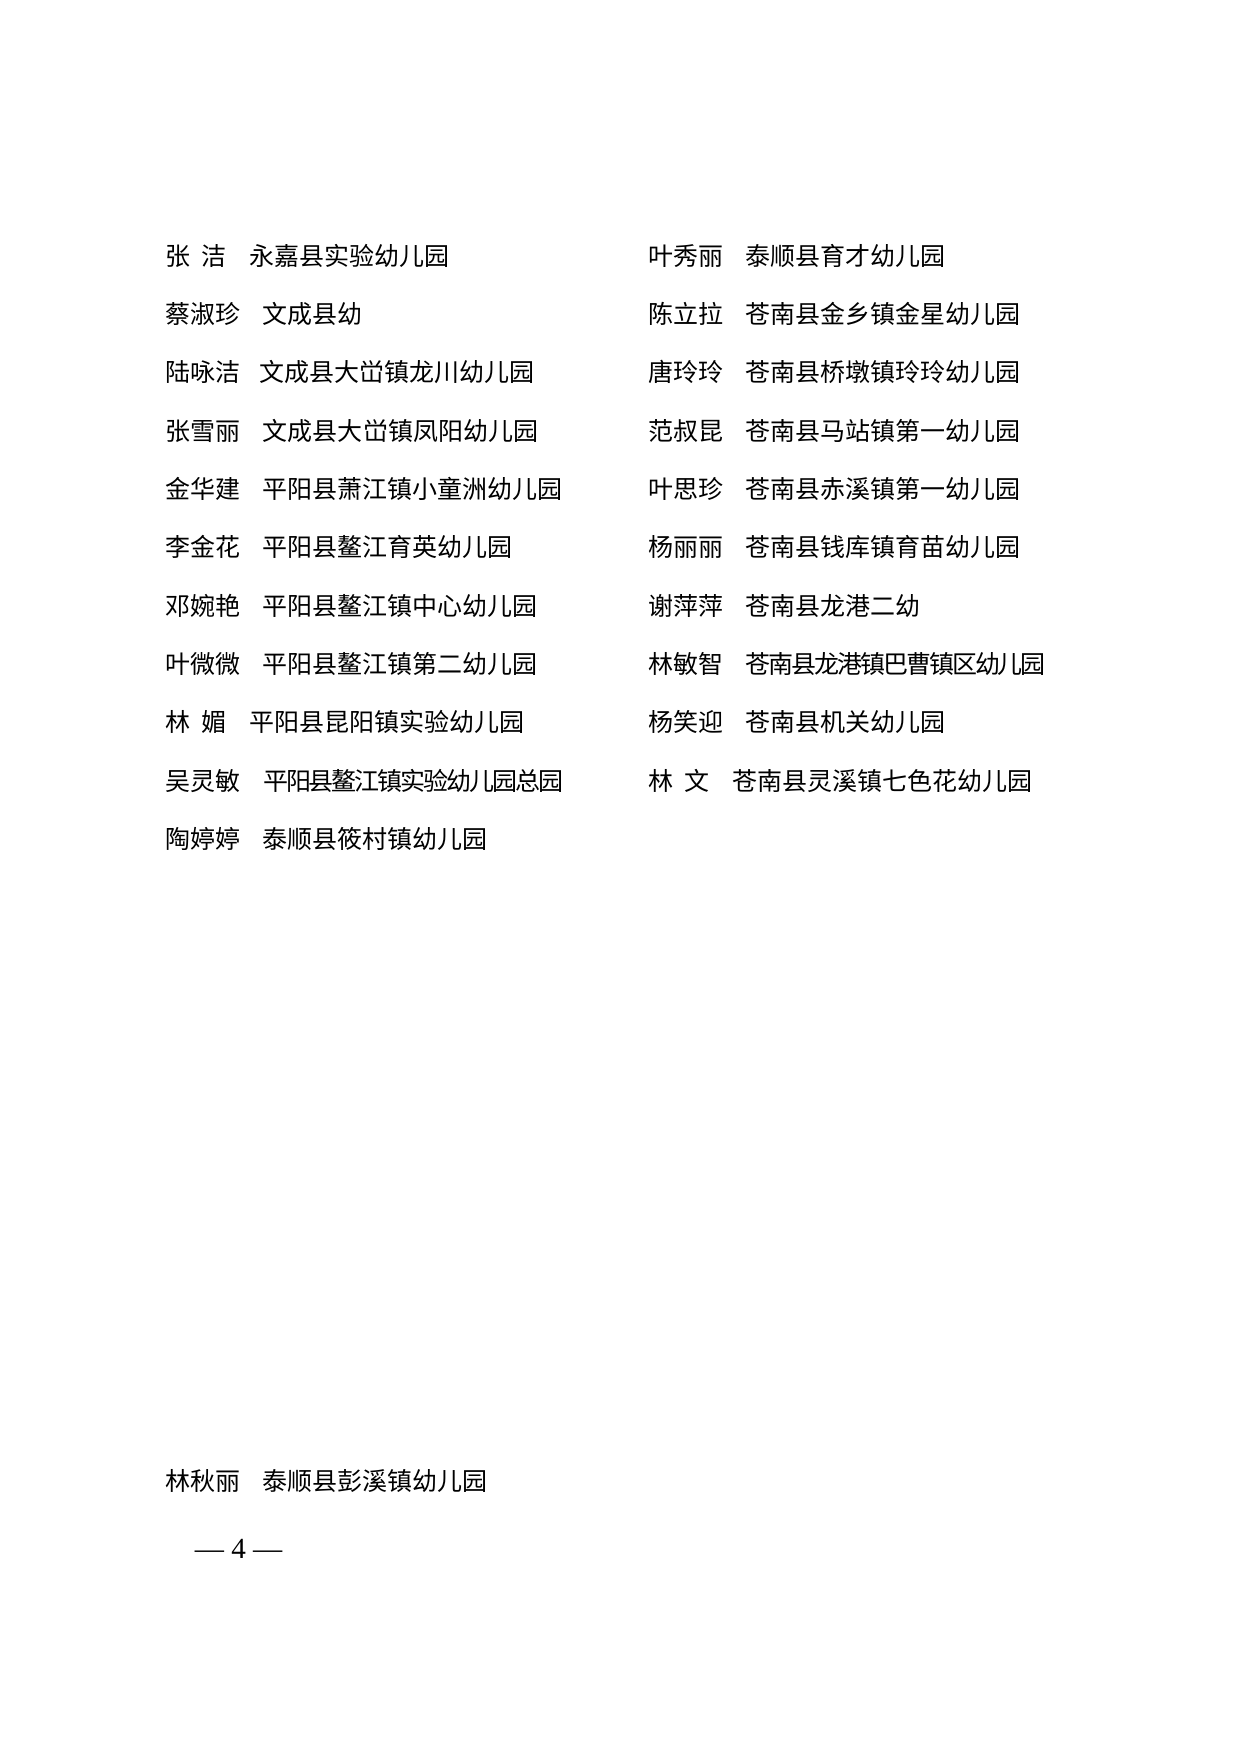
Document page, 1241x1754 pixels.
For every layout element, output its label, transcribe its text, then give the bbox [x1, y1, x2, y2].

text 林秋丽 泰顺县彭溪镇幼儿园 [165, 1443, 604, 1502]
text 吴灵敏 平阳县鳌江镇实验幼儿园总园 [165, 743, 604, 802]
text 杨丽丽 苍南县钱库镇育苗幼儿园 [648, 510, 1087, 568]
text 金华建 平阳县萧江镇小童洲幼儿园 [165, 452, 604, 510]
text 谢萍萍 苍南县龙港二幼 [648, 568, 1087, 627]
text 范叔昆 苍南县马站镇第一幼儿园 [648, 393, 1087, 452]
text 杨笑迎 苍南县机关幼儿园 [648, 685, 1087, 743]
text 林 文 苍南县灵溪镇七色花幼儿园 [648, 743, 1087, 802]
text 林敏智 苍南县龙港镇巴曹镇区幼儿园 [648, 627, 1087, 685]
text 李金花 平阳县鳌江育英幼儿园 [165, 510, 604, 568]
text 叶秀丽 泰顺县育才幼儿园 [648, 218, 1087, 277]
text 叶微微 平阳县鳌江镇第二幼儿园 [165, 627, 604, 685]
text 邓婉艳 平阳县鳌江镇中心幼儿园 [165, 568, 604, 627]
text 张雪丽 文成县大峃镇凤阳幼儿园 [165, 393, 604, 452]
text 陈立拉 苍南县金乡镇金星幼儿园 [648, 277, 1087, 335]
text 叶思珍 苍南县赤溪镇第一幼儿园 [648, 452, 1087, 510]
text 蔡淑珍 文成县幼 [165, 277, 604, 335]
text 陶婷婷 泰顺县筱村镇幼儿园 [165, 802, 604, 860]
text 陆咏洁 文成县大峃镇龙川幼儿园 [165, 335, 604, 393]
text 张 洁 永嘉县实验幼儿园 [165, 218, 604, 277]
text 唐玲玲 苍南县桥墩镇玲玲幼儿园 [648, 335, 1087, 393]
text 林 媚 平阳县昆阳镇实验幼儿园 [165, 685, 604, 743]
